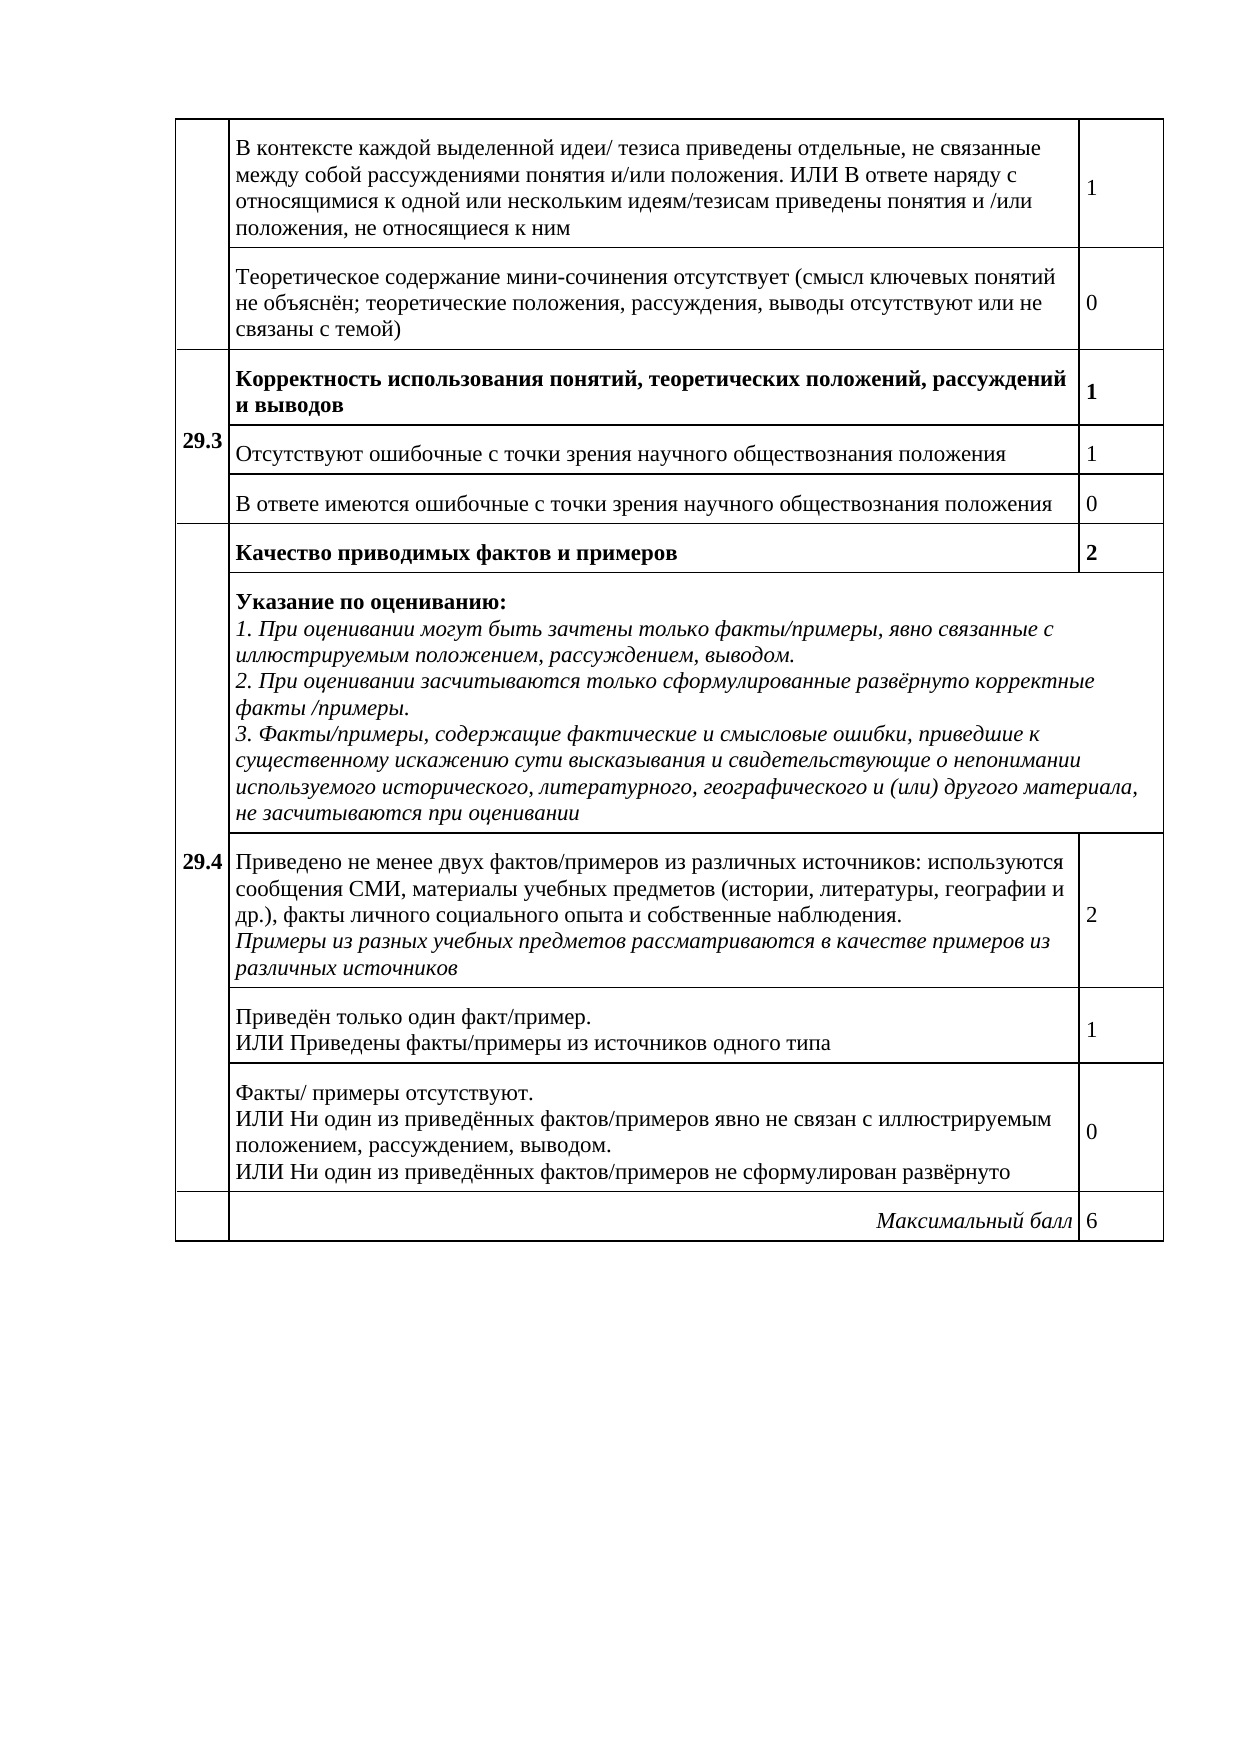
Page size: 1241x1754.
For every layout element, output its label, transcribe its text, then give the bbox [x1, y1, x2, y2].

table_cell Качество приводимых фактов и примеров [230, 524, 1078, 572]
table_cell 1 [1080, 120, 1163, 246]
table_cell 2 [1080, 834, 1163, 987]
table_cell [176, 1192, 228, 1240]
table_cell Факты/ примеры отсутствуют. ИЛИ Ни один из приведённых фактов/примеров явно не связан с иллюстрируемым положением, рассуждением, выводом. ИЛИ Ни один из приведённых фактов/примеров не сформулирован развёрнуто [230, 1064, 1078, 1191]
table_cell В ответе имеются ошибочные с точки зрения научного обществознания положения [230, 475, 1078, 523]
table_cell 29.3 [176, 350, 228, 523]
table_cell 0 [1080, 248, 1163, 348]
table_cell Максимальный балл [230, 1192, 1078, 1240]
table_cell 6 [1080, 1192, 1163, 1240]
table_cell Отсутствуют ошибочные с точки зрения научного обществознания положения [230, 426, 1078, 473]
table_cell Указание по оцениванию: 1. При оценивании могут быть зачтены только факты/примеры, явно связанные с иллюстрируемым положением, рассуждением, выводом. 2. При оценивании засчитываются только сформулированные развёрнуто корректные факты /примеры. 3. Факты/примеры, содержащие фактические и смысловые ошибки, приведшие к существенному искажению сути высказывания и свидетельствующие о непонимании используемого исторического, литературного, географического и (или) другого материала, не засчитываются при оценивании [230, 573, 1163, 832]
table_cell 29.4 [176, 524, 228, 1191]
table_cell Приведён только один факт/пример. ИЛИ Приведены факты/примеры из источников одного типа [230, 988, 1078, 1062]
table_cell 2 [1080, 524, 1163, 572]
table_cell 1 [1080, 350, 1163, 424]
table_cell 0 [1080, 1064, 1163, 1191]
table_cell Приведено не менее двух фактов/примеров из различных источников: используются сообщения СМИ, материалы учебных предметов (истории, литературы, географии и др.), факты личного социального опыта и собственные наблюдения. Примеры из разных учебных предметов рассматриваются в качестве примеров из различных источников [230, 834, 1078, 987]
table_cell Теоретическое содержание мини-сочинения отсутствует (смысл ключевых понятий не объяснён; теоретические положения, рассуждения, выводы отсутствуют или не связаны с темой) [230, 248, 1078, 348]
table_cell 0 [1080, 475, 1163, 523]
table_cell Корректность использования понятий, теоретических положений, рассуждений и выводов [230, 350, 1078, 424]
table_cell 1 [1080, 426, 1163, 473]
table_cell 1 [1080, 988, 1163, 1062]
table_cell В контексте каждой выделенной идеи/ тезиса приведены отдельные, не связанные между собой рассуждениями понятия и/или положения. ИЛИ В ответе наряду с относящимися к одной или нескольким идеям/тезисам приведены понятия и /или положения, не относящиеся к ним [230, 120, 1078, 246]
